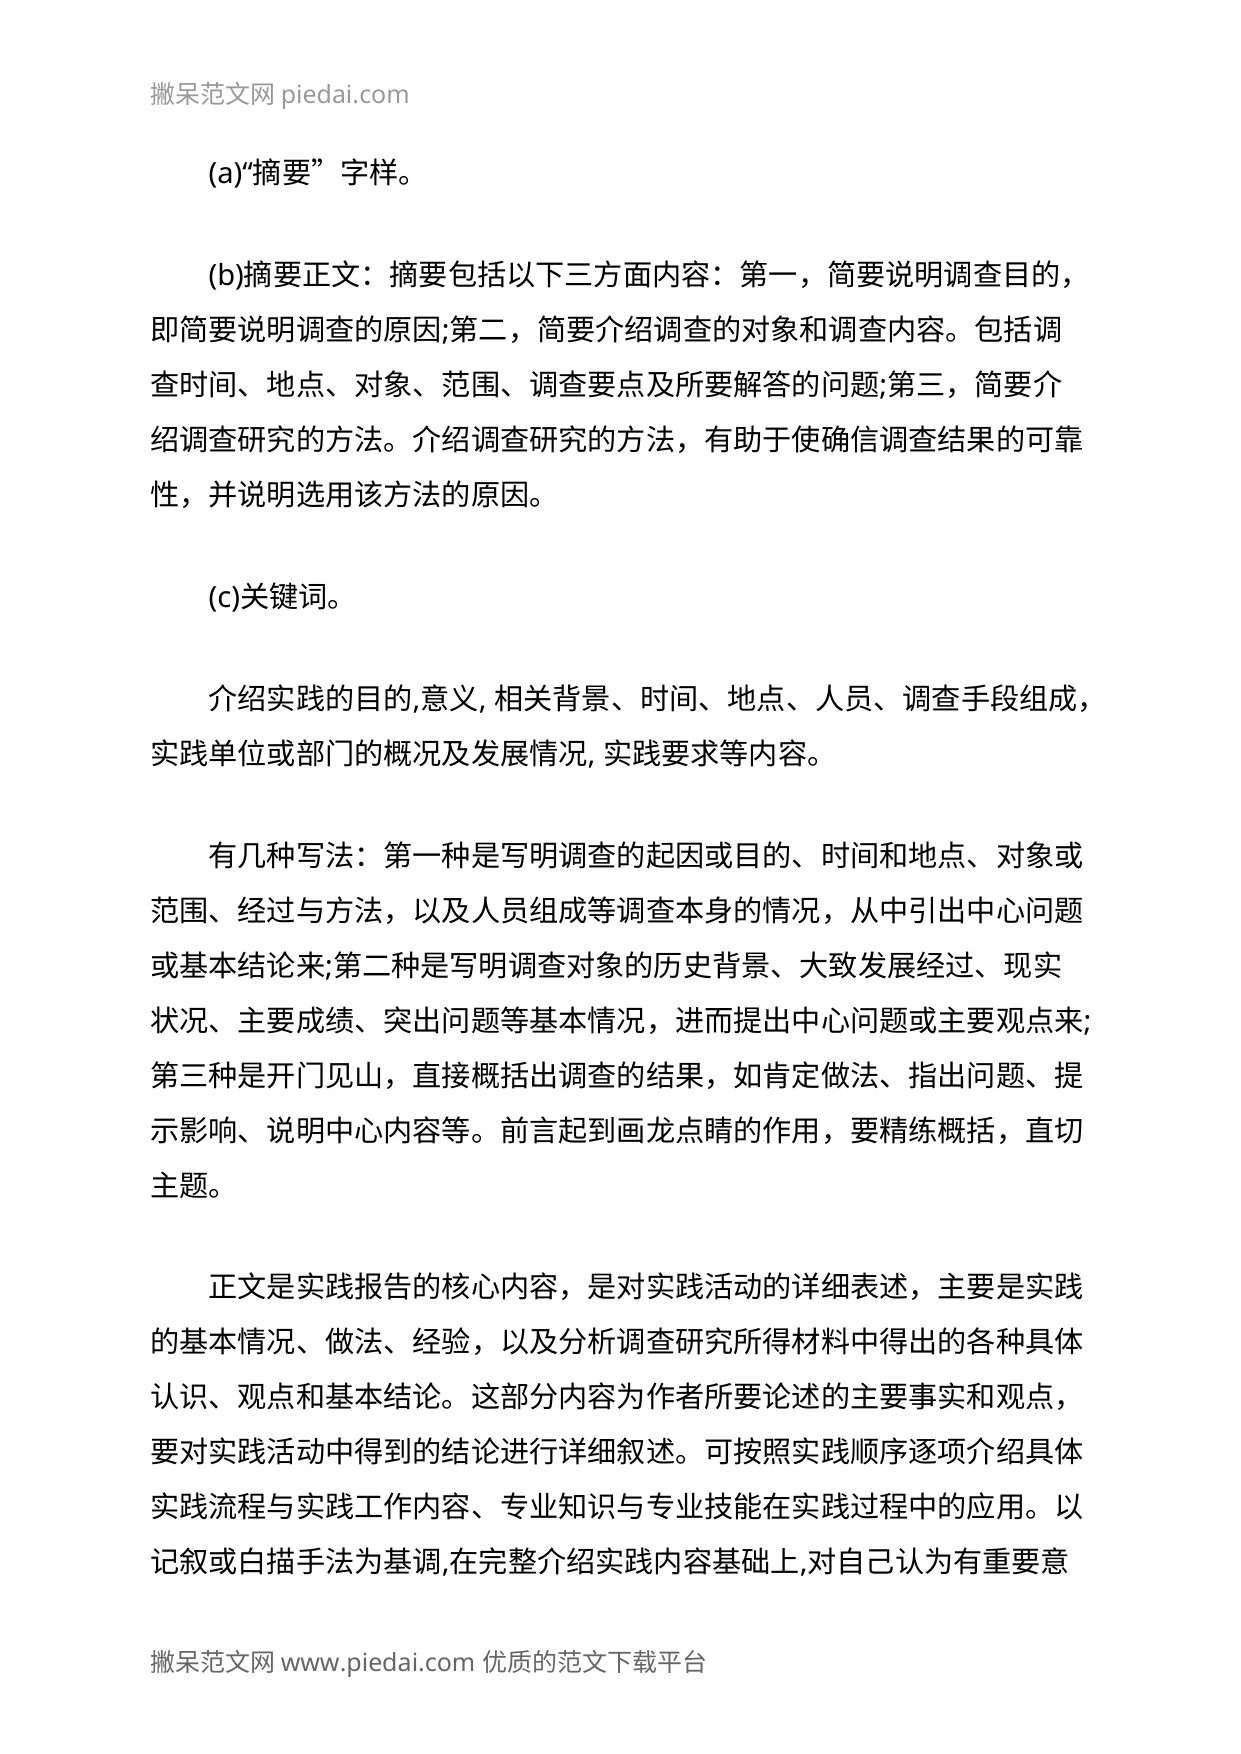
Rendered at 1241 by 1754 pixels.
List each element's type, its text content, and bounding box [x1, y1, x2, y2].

text (b)摘要正文：摘要包括以下三方面内容：第一，简要说明调查目的，即简要说明调查的原因;第二，简要介绍调查的对象和调查内容。包括调查时间、地点、对象、范围、调查要点及所要解答的问题;第三，简要介绍调查研究的方法。介绍调查研究的方法，有助于使确信调查结果的可靠性，并说明选用该方法的原因。 [150, 252, 1090, 514]
text (a)“摘要”字样。 [150, 150, 1090, 192]
text (c)关键词。 [150, 574, 1090, 616]
text 有几种写法：第一种是写明调查的起因或目的、时间和地点、对象或范围、经过与方法，以及人员组成等调查本身的情况，从中引出中心问题或基本结论来;第二种是写明调查对象的历史背景、大致发展经过、现实状况、主要成绩、突出问题等基本情况，进而提出中心问题或主要观点来;第三种是开门见山，直接概括出调查的结果，如肯定做法、指出问题、提示影响、说明中心内容等。前言起到画龙点睛的作用，要精练概括，直切主题。 [150, 833, 1090, 1204]
text 介绍实践的目的,意义, 相关背景、时间、地点、人员、调查手段组成，实践单位或部门的概况及发展情况, 实践要求等内容。 [150, 676, 1090, 773]
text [150, 1264, 1090, 1581]
